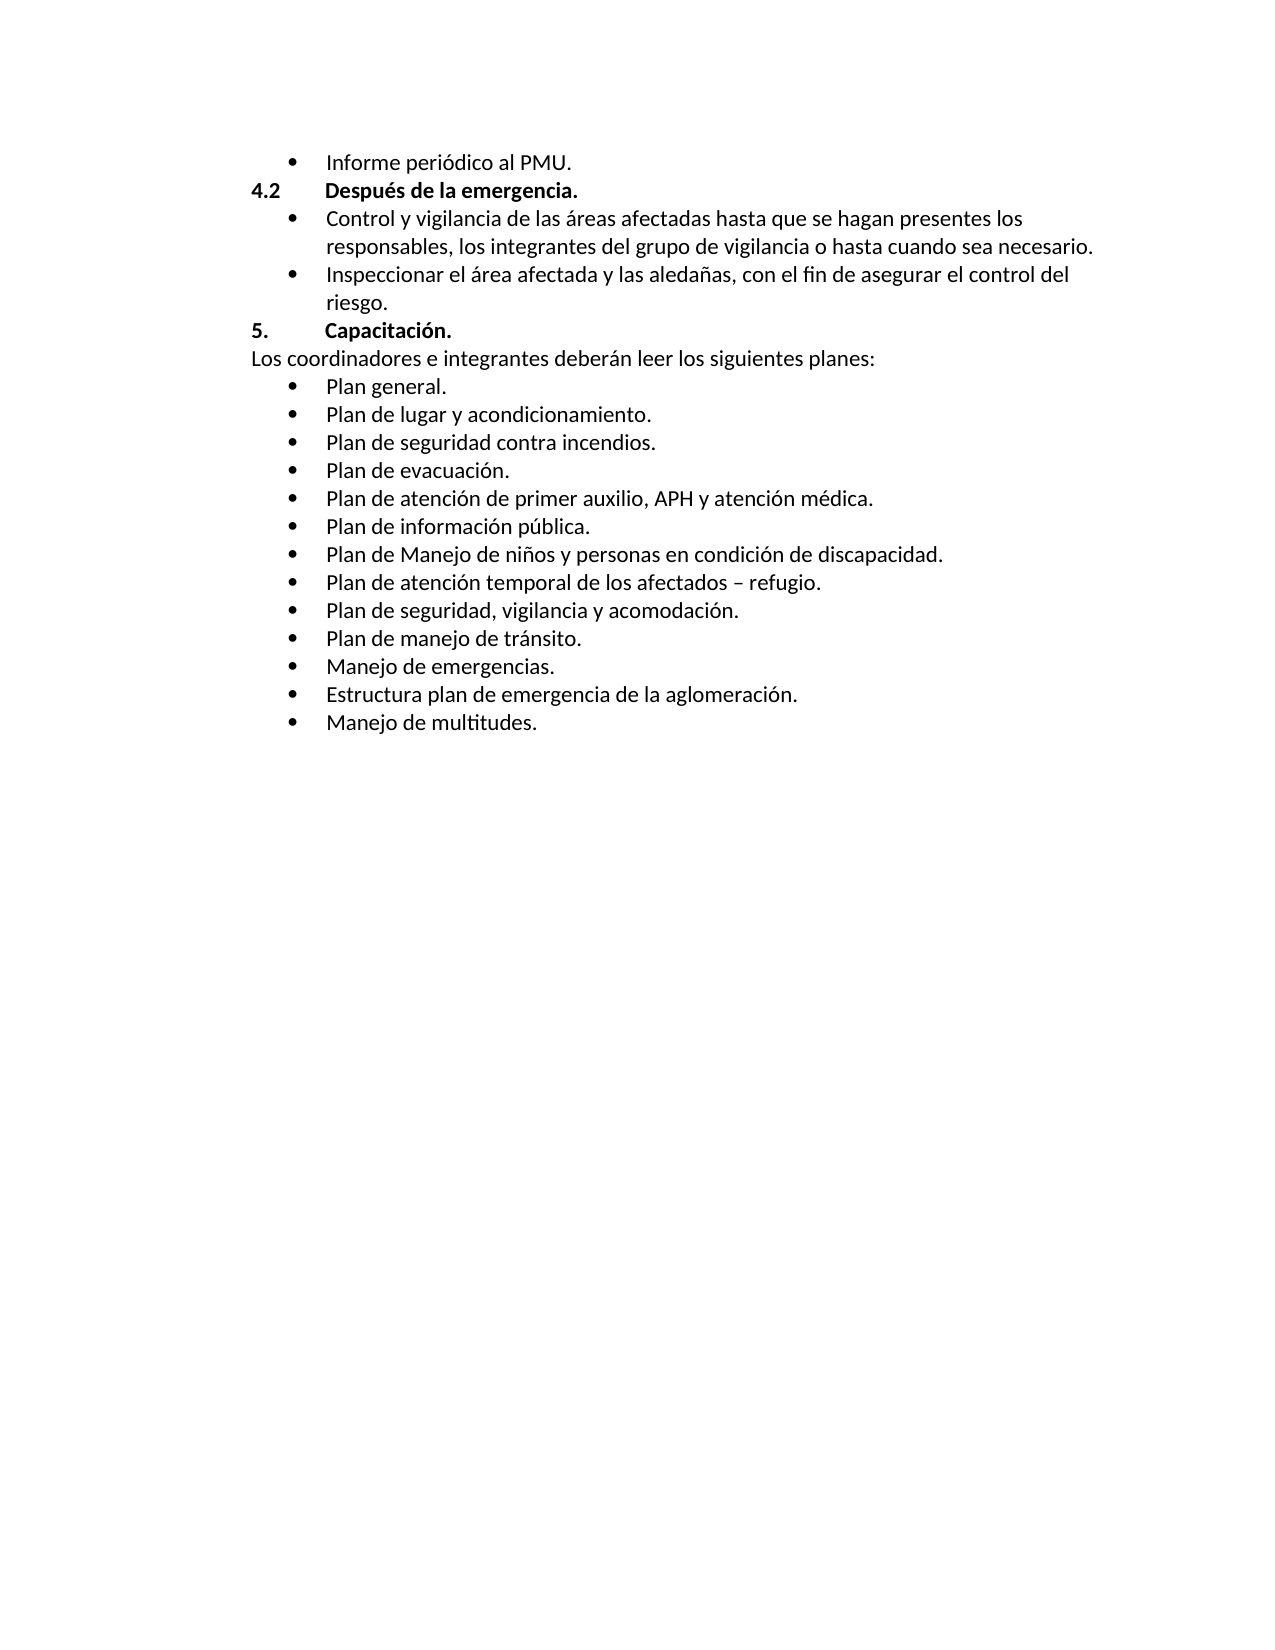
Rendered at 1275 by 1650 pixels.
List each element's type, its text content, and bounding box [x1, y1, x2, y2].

list Plan de atención de primer auxilio, APH y atención médica. [288, 484, 1098, 512]
list Después de la emergencia. [177, 176, 1098, 204]
list Plan de lugar y acondicionamiento. [288, 400, 1098, 428]
list Capacitación. [177, 316, 1098, 344]
list Estructura plan de emergencia de la aglomeración. [288, 680, 1098, 708]
list Manejo de emergencias. [288, 652, 1098, 680]
text Los coordinadores e integrantes deberán leer los siguientes planes: [177, 344, 1098, 372]
list Plan de seguridad, vigilancia y acomodación. [288, 596, 1098, 624]
list Inspeccionar el área afectada y las aledañas, con el fin de asegurar el control del riesgo. [288, 260, 1098, 316]
list Plan de manejo de tránsito. [288, 624, 1098, 652]
list Plan de Manejo de niños y personas en condición de discapacidad. [288, 540, 1098, 568]
list Plan de evacuación. [288, 456, 1098, 484]
list Manejo de multitudes. [288, 708, 1098, 736]
list Informe periódico al PMU. [288, 148, 1098, 176]
list Plan de seguridad contra incendios. [288, 428, 1098, 456]
list Plan general. [288, 372, 1098, 400]
list Plan de atención temporal de los afectados – refugio. [288, 568, 1098, 596]
list Plan de información pública. [288, 512, 1098, 540]
list Control y vigilancia de las áreas afectadas hasta que se hagan presentes los responsables, los integrantes del grupo de vigilancia o hasta cuando sea necesario. [288, 204, 1098, 260]
